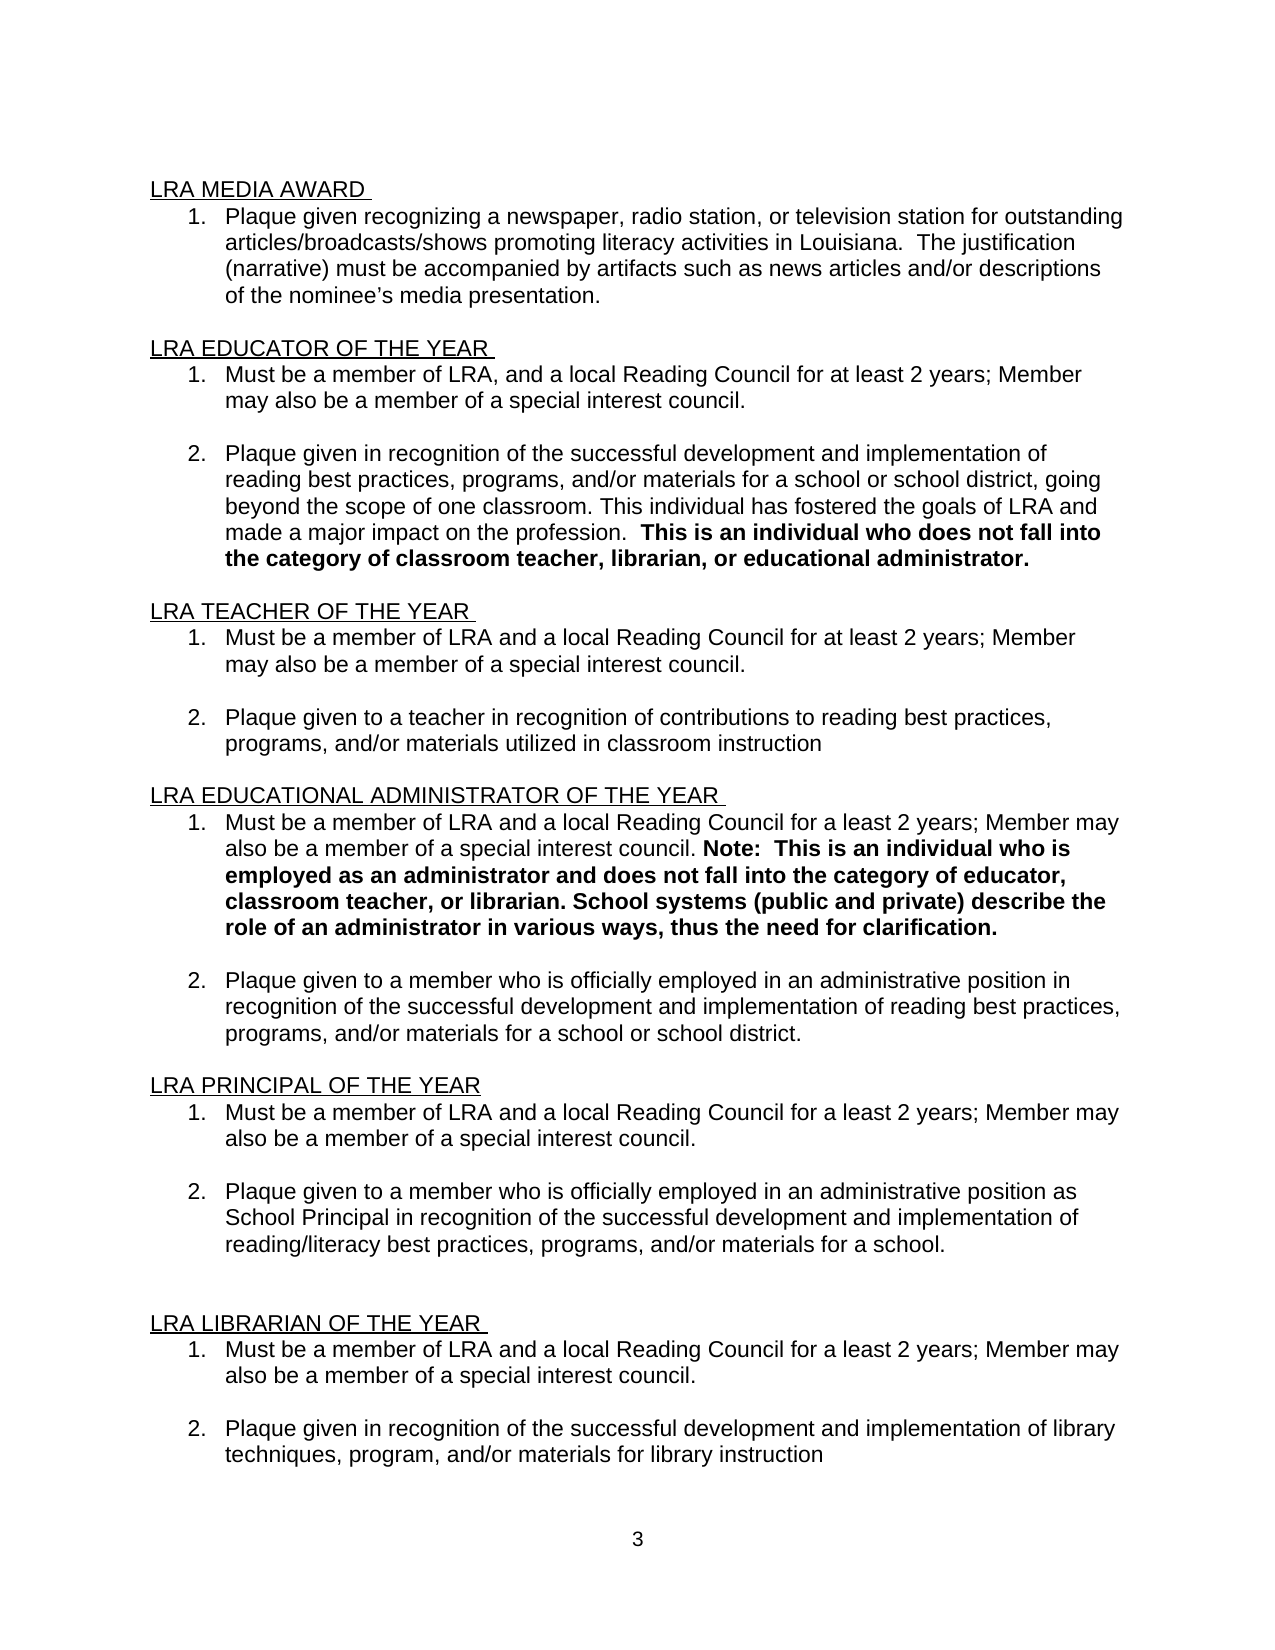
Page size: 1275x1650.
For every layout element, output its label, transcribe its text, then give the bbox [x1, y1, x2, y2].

text LRA PRINCIPAL OF THE YEAR [150, 1072, 1125, 1099]
text LRA TEACHER OF THE YEAR [150, 598, 1125, 624]
text LRA EDUCATIONAL ADMINISTRATOR OF THE YEAR [150, 782, 1125, 809]
list Plaque given to a member who is officially employed in an administrative position in recognition of the successful development and implementation of reading best practices, programs, and/or materials for a school or school district. [187, 967, 1125, 1046]
list Must be a member of LRA and a local Reading Council for a least 2 years; Member may also be a member of a special interest council. [187, 1099, 1125, 1151]
text LRA MEDIA AWARD [150, 176, 1125, 203]
text LRA EDUCATOR OF THE YEAR [150, 334, 1125, 361]
text LRA LIBRARIAN OF THE YEAR [150, 1309, 1125, 1336]
list Must be a member of LRA and a local Reading Council for a least 2 years; Member may also be a member of a special interest council. Note: This is an individual who is employed as an administrator and does not fall into the category of educator, classroom teacher, or librarian. School systems (public and private) describe the role of an administrator in various ways, thus the need for clarification. [187, 809, 1125, 941]
list Must be a member of LRA, and a local Reading Council for at least 2 years; Member may also be a member of a special interest council. [187, 361, 1125, 413]
list Plaque given recognizing a newspaper, radio station, or television station for outstanding articles/broadcasts/shows promoting literacy activities in Louisiana. The justification (narrative) must be accompanied by artifacts such as news articles and/or descriptions of the nominee’s media presentation. [187, 203, 1125, 308]
list Plaque given to a member who is officially employed in an administrative position as School Principal in recognition of the successful development and implementation of reading/literacy best practices, programs, and/or materials for a school. [187, 1178, 1125, 1257]
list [187, 1336, 1125, 1389]
list Plaque given in recognition of the successful development and implementation of library techniques, program, and/or materials for library instruction [187, 1415, 1125, 1468]
list Must be a member of LRA and a local Reading Council for at least 2 years; Member may also be a member of a special interest council. [187, 624, 1125, 677]
list Plaque given in recognition of the successful development and implementation of reading best practices, programs, and/or materials for a school or school district, going beyond the scope of one classroom. This individual has fostered the goals of LRA and made a major impact on the profession. This is an individual who does not fall into the category of classroom teacher, librarian, or educational administrator. [187, 440, 1125, 572]
list Plaque given to a teacher in recognition of contributions to reading best practices, programs, and/or materials utilized in classroom instruction [187, 703, 1125, 756]
